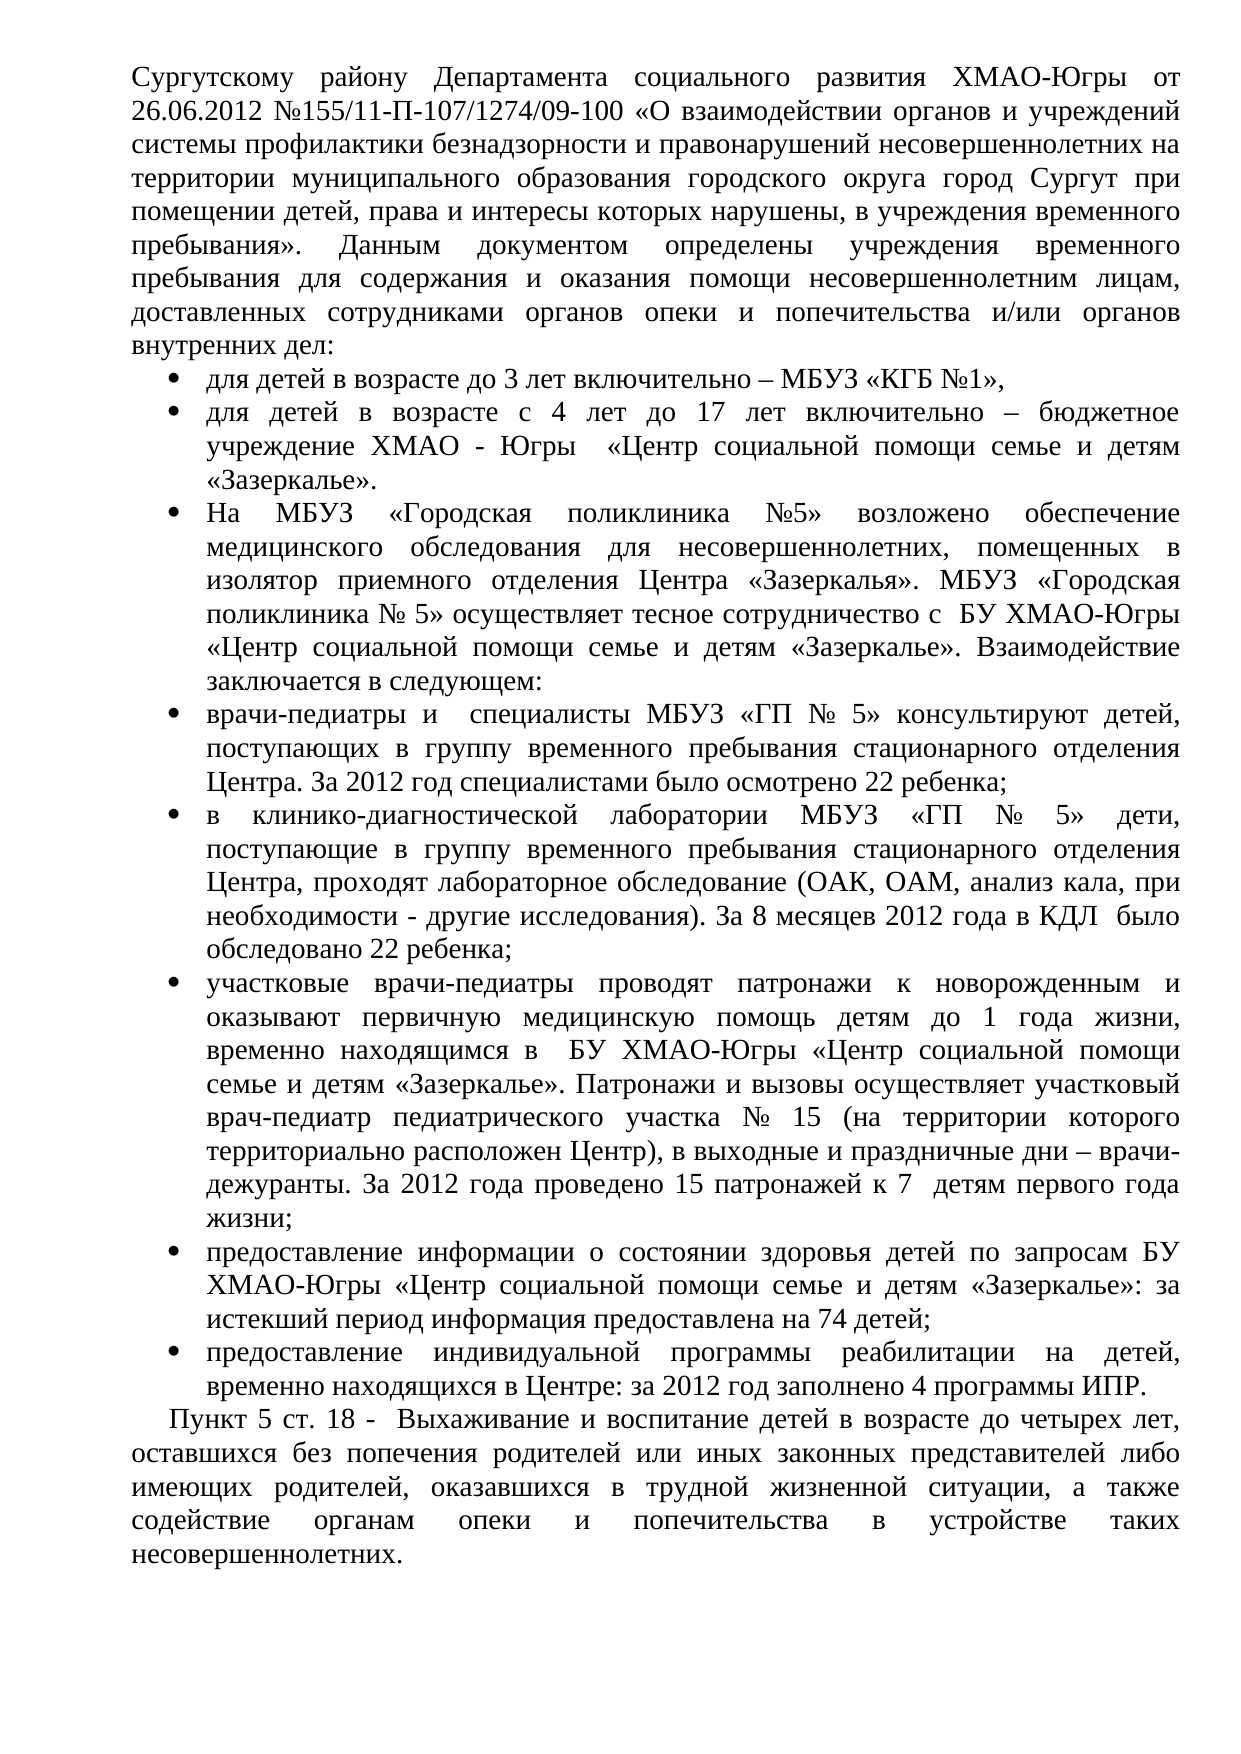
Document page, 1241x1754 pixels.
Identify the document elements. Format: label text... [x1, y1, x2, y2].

list предоставление информации о состоянии здоровья детей по запросам БУ ХМАО-Югры «Центр социальной помощи семье и детям «Зазеркалье»: за истекший период информация предоставлена на 74 детей; [169, 1234, 1181, 1334]
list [131, 59, 1181, 361]
list для детей в возрасте до 3 лет включительно – МБУЗ «КГБ №1», [169, 361, 1181, 394]
list предоставление индивидуальной программы реабилитации на детей, временно находящихся в Центре: за 2012 год заполнено 4 программы ИПР. [169, 1334, 1181, 1402]
list На МБУЗ «Городская поликлиника №5» возложено обеспечение медицинского обследования для несовершеннолетних, помещенных в изолятор приемного отделения Центра «Зазеркалья». МБУЗ «Городская поликлиника № 5» осуществляет тесное сотрудничество с БУ ХМАО-Югры «Центр социальной помощи семье и детям «Зазеркалье». Взаимодействие заключается в следующем: [169, 495, 1181, 697]
list участковые врачи-педиатры проводят патронажи к новорожденным и оказывают первичную медицинскую помощь детям до 1 года жизни, временно находящимся в БУ ХМАО-Югры «Центр социальной помощи семье и детям «Зазеркалье». Патронажи и вызовы осуществляет участковый врач-педиатр педиатрического участка № 15 (на территории которого территориально расположен Центр), в выходные и праздничные дни – врачи-дежуранты. За 2012 года проведено 15 патронажей к 7 детям первого года жизни; [169, 965, 1181, 1234]
list в клинико-диагностической лаборатории МБУЗ «ГП № 5» дети, поступающие в группу временного пребывания стационарного отделения Центра, проходят лабораторное обследование (ОАК, ОАМ, анализ кала, при необходимости - другие исследования). За 8 месяцев 2012 года в КДЛ было обследовано 22 ребенка; [169, 797, 1181, 965]
list для детей в возрасте с 4 лет до 17 лет включительно – бюджетное учреждение ХМАО - Югры «Центр социальной помощи семье и детям «Зазеркалье». [169, 394, 1181, 495]
list Пункт 5 ст. 18 - Выхаживание и воспитание детей в возрасте до четырех лет, оставшихся без попечения родителей или иных законных представителей либо имеющих родителей, оказавшихся в трудной жизненной ситуации, а также содействие органам опеки и попечительства в устройстве таких несовершеннолетних. [131, 1402, 1181, 1569]
list врачи-педиатры и специалисты МБУЗ «ГП № 5» консультируют детей, поступающих в группу временного пребывания стационарного отделения Центра. За 2012 год специалистами было осмотрено 22 ребенка; [169, 697, 1181, 797]
